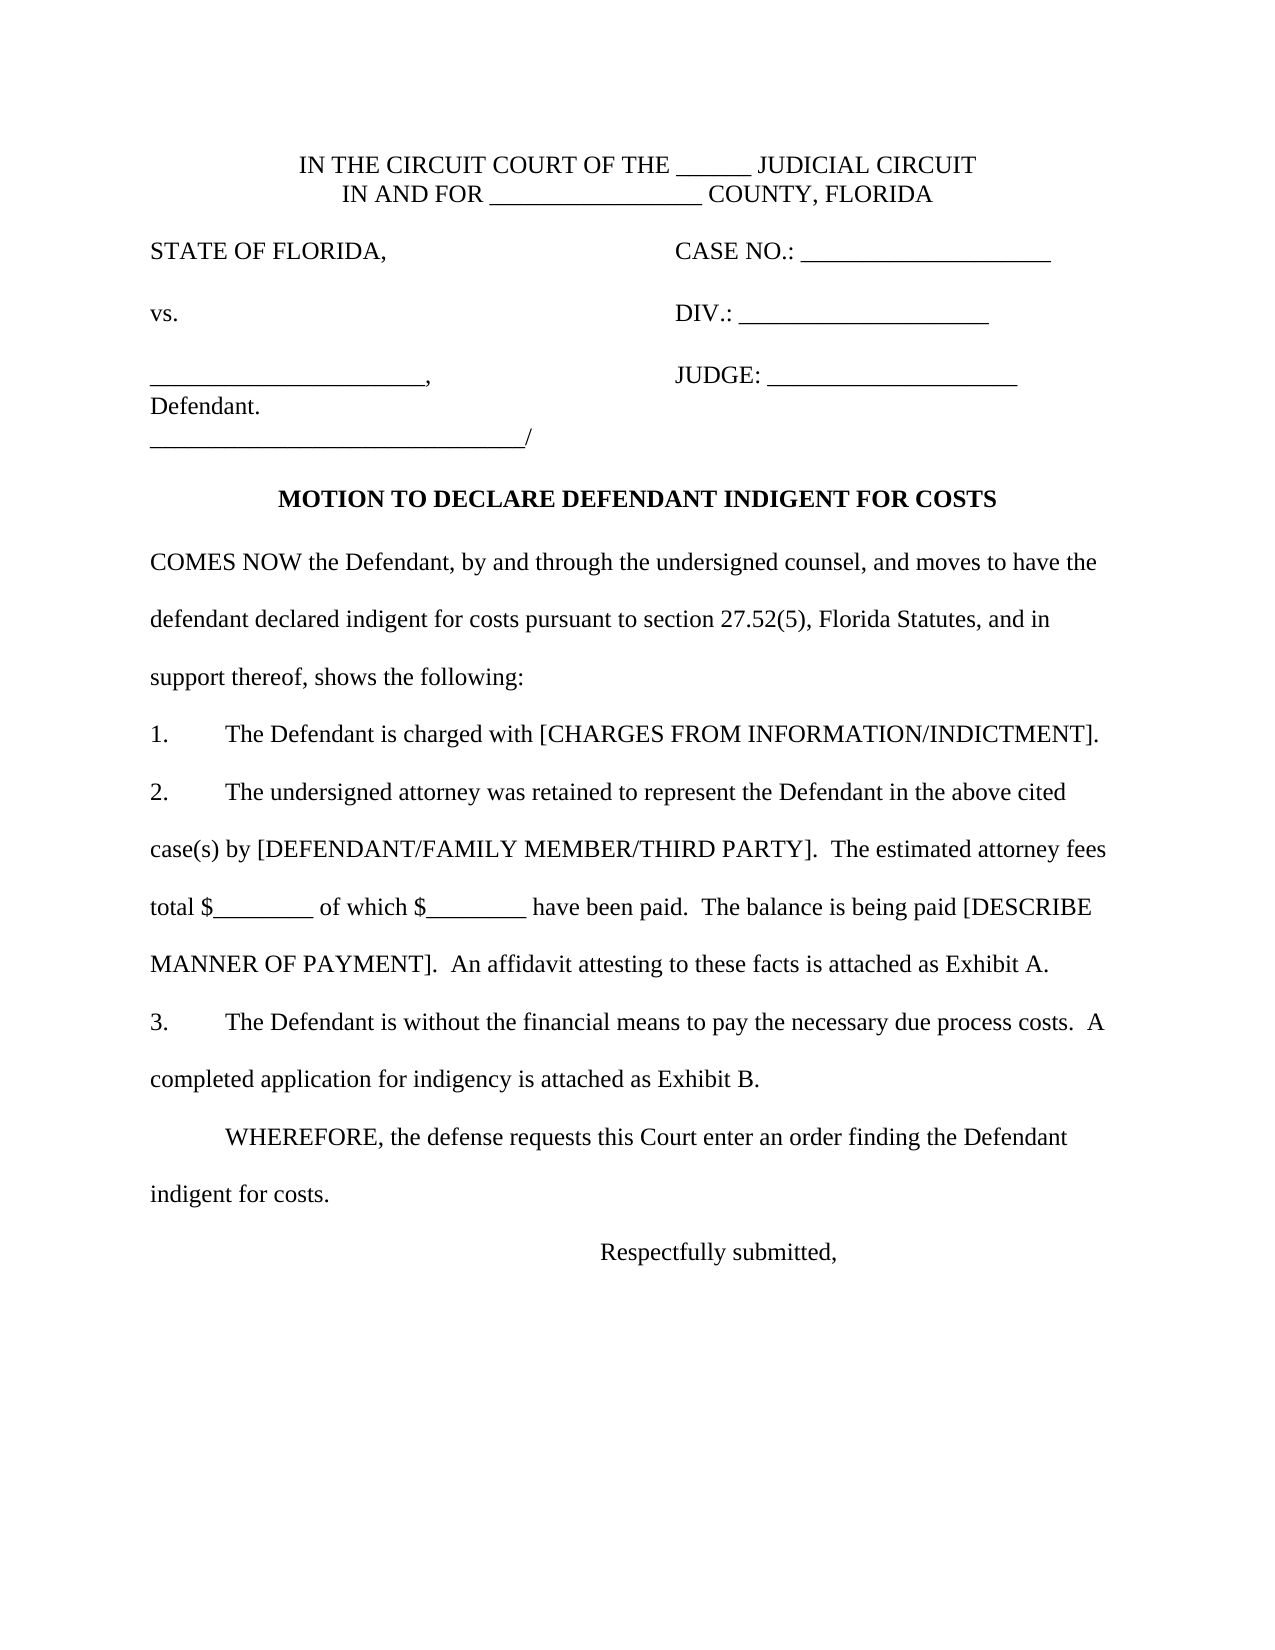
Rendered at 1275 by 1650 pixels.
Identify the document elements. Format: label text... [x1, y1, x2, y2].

text ______________________, JUDGE: ____________________ [150, 360, 1125, 389]
text IN AND FOR _________________ COUNTY, FLORIDA [150, 179, 1125, 207]
text vs. DIV.: ____________________ [150, 298, 1125, 327]
text Respectfully submitted, [525, 1237, 1125, 1265]
text IN THE CIRCUIT COURT OF THE ______ JUDICIAL CIRCUIT [150, 150, 1125, 179]
text WHEREFORE, the defense requests this Court enter an order finding the Defendant indigent for costs. [150, 1122, 1125, 1208]
text ______________________________/ [150, 422, 1125, 451]
text STATE OF FLORIDA, CASE NO.: ____________________ [150, 236, 1125, 265]
text Defendant. [150, 391, 1125, 420]
text COMES NOW the Defendant, by and through the undersigned counsel, and moves to have the defendant declared indigent for costs pursuant to section 27.52(5), Florida Statutes, and in support thereof, shows the following: [150, 547, 1125, 690]
text 3. The Defendant is without the financial means to pay the necessary due process costs. A completed application for indigency is attached as Exhibit B. [150, 1007, 1125, 1093]
text 2. The undersigned attorney was retained to represent the Defendant in the above cited case(s) by [DEFENDANT/FAMILY MEMBER/THIRD PARTY]. The estimated attorney fees total $________ of which $________ have been paid. The balance is being paid [DESCRIBE MANNER OF PAYMENT]. An affidavit attesting to these facts is attached as Exhibit A. [150, 777, 1125, 978]
text MOTION TO DECLARE DEFENDANT INDIGENT FOR COSTS [150, 484, 1125, 513]
text 1. The Defendant is charged with [CHARGES FROM INFORMATION/INDICTMENT]. [150, 719, 1125, 748]
